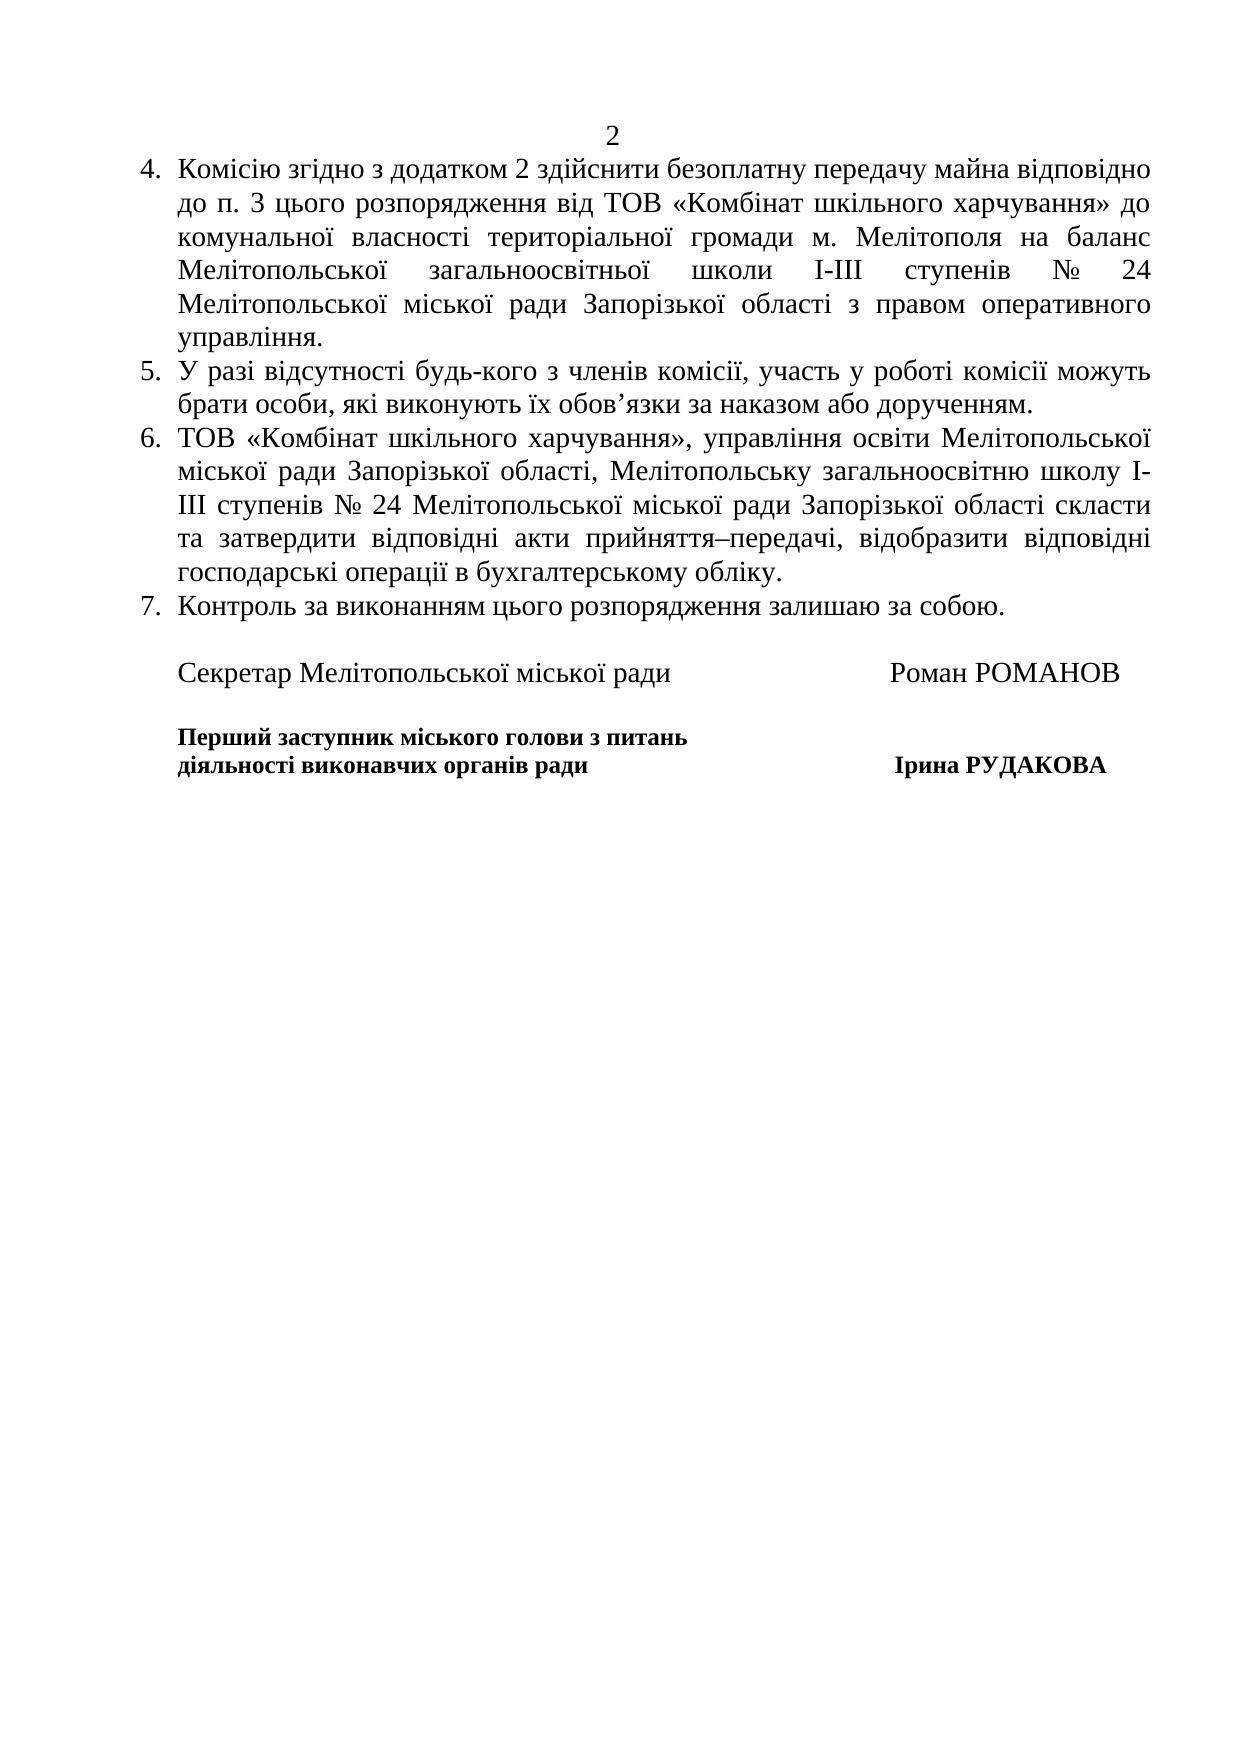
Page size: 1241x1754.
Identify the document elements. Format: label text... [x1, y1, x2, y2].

text Перший заступник міського голови з питань [177, 722, 1152, 751]
text Секретар Мелітопольської міської ради Роман РОМАНОВ [177, 655, 1152, 688]
text діяльності виконавчих органів ради Ірина РУДАКОВА [177, 751, 1152, 779]
text 2 [177, 118, 1152, 152]
list У разі відсутності будь-кого з членів комісії, участь у роботі комісії можуть брати особи, які виконують їх обов’язки за наказом або дорученням. [140, 353, 1152, 420]
list Контроль за виконанням цього розпорядження залишаю за собою. [140, 588, 1152, 621]
list Комісію згідно з додатком 2 здійснити безоплатну передачу майна відповідно до п. 3 цього розпорядження від ТОВ «Комбінат шкільного харчування» до комунальної власності територіальної громади м. Мелітополя на баланс Мелітопольської загальноосвітньої школи І-ІІІ ступенів № 24 Мелітопольської міської ради Запорізької області з правом оперативного управління. [140, 152, 1152, 353]
list ТОВ «Комбінат шкільного харчування», управління освіти Мелітопольської міської ради Запорізької області, Мелітопольську загальноосвітню школу І-ІІІ ступенів № 24 Мелітопольської міської ради Запорізької області скласти та затвердити відповідні акти прийняття–передачі, відобразити відповідні господарські операції в бухгалтерському обліку. [140, 420, 1152, 588]
